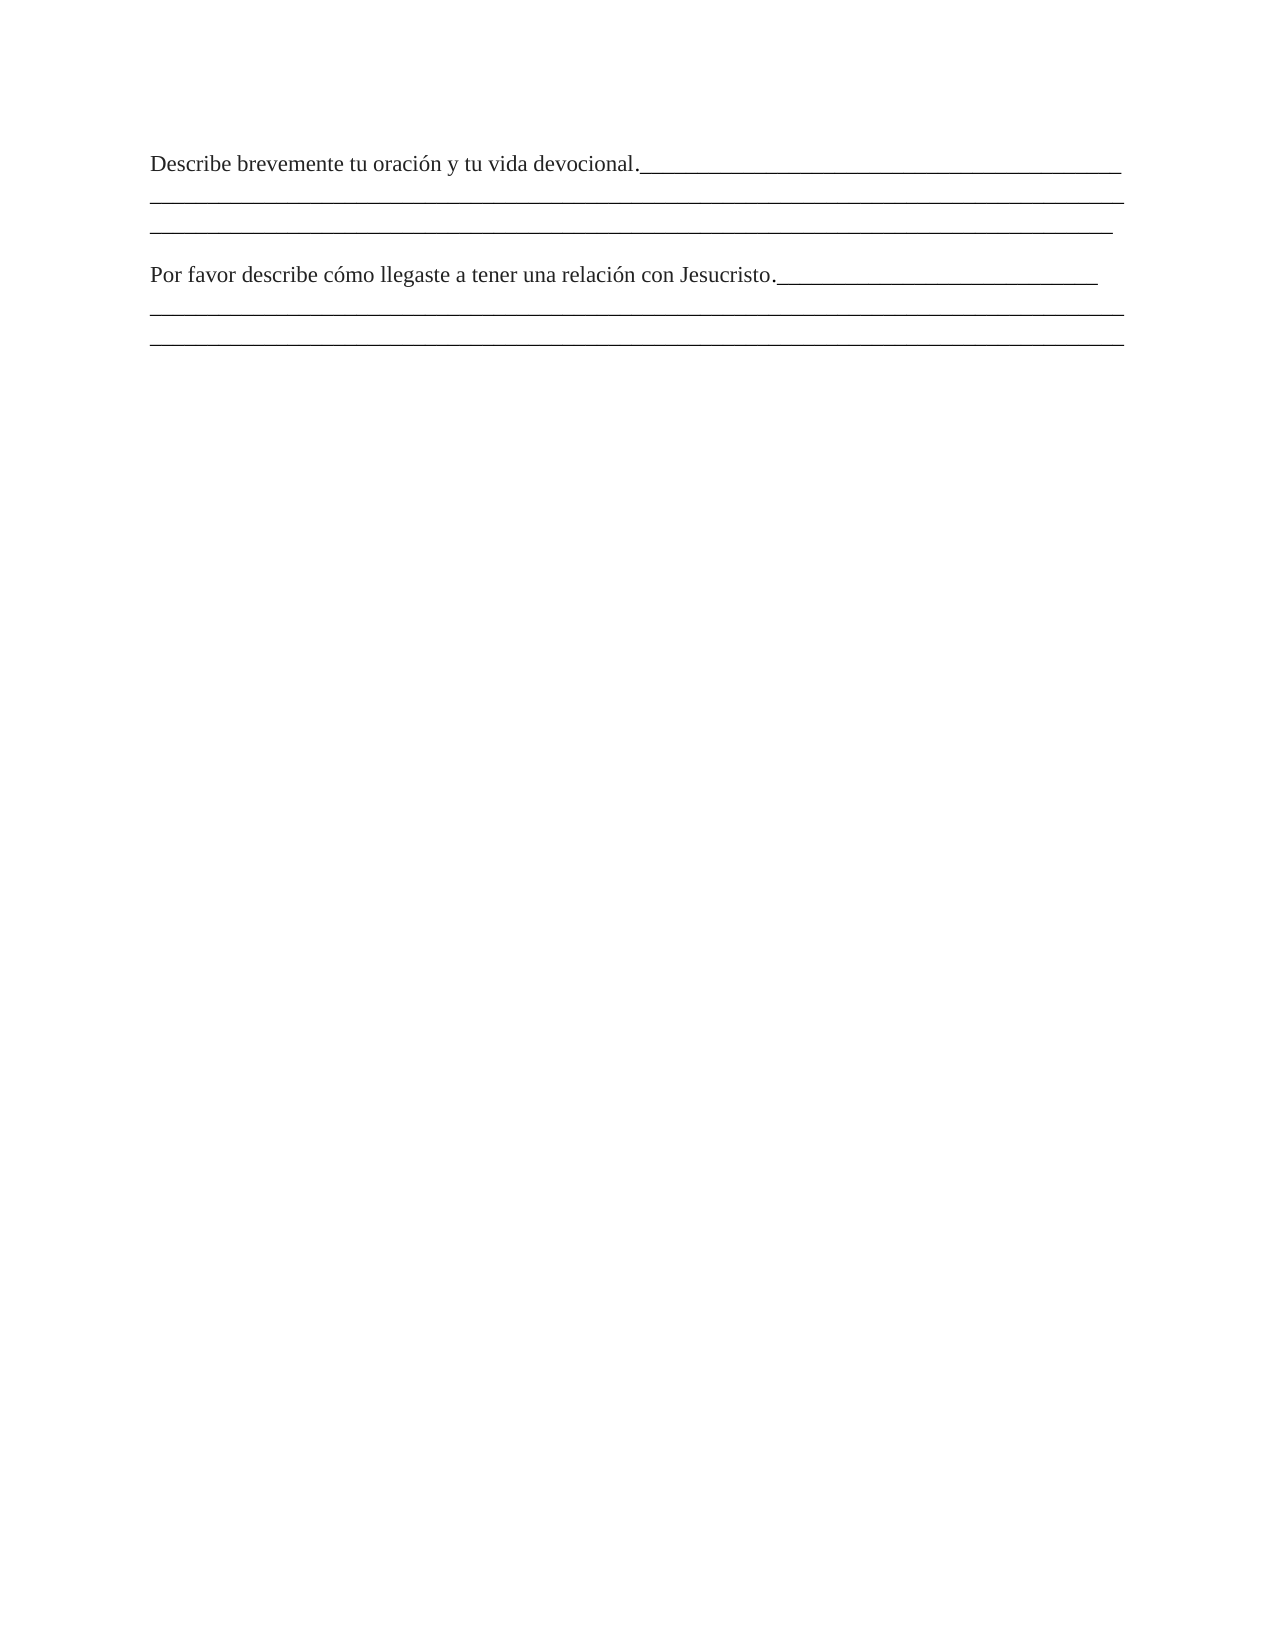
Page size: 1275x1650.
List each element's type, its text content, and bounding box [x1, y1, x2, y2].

text Describe brevemente tu oración y tu vida devocional.__________________________________________ _________________________________________________________________________________________________________________________________________________________________________ [150, 150, 1125, 237]
text Por favor describe cómo llegaste a tener una relación con Jesucristo.____________________________ __________________________________________________________________________________________________________________________________________________________________________ [150, 261, 1125, 348]
